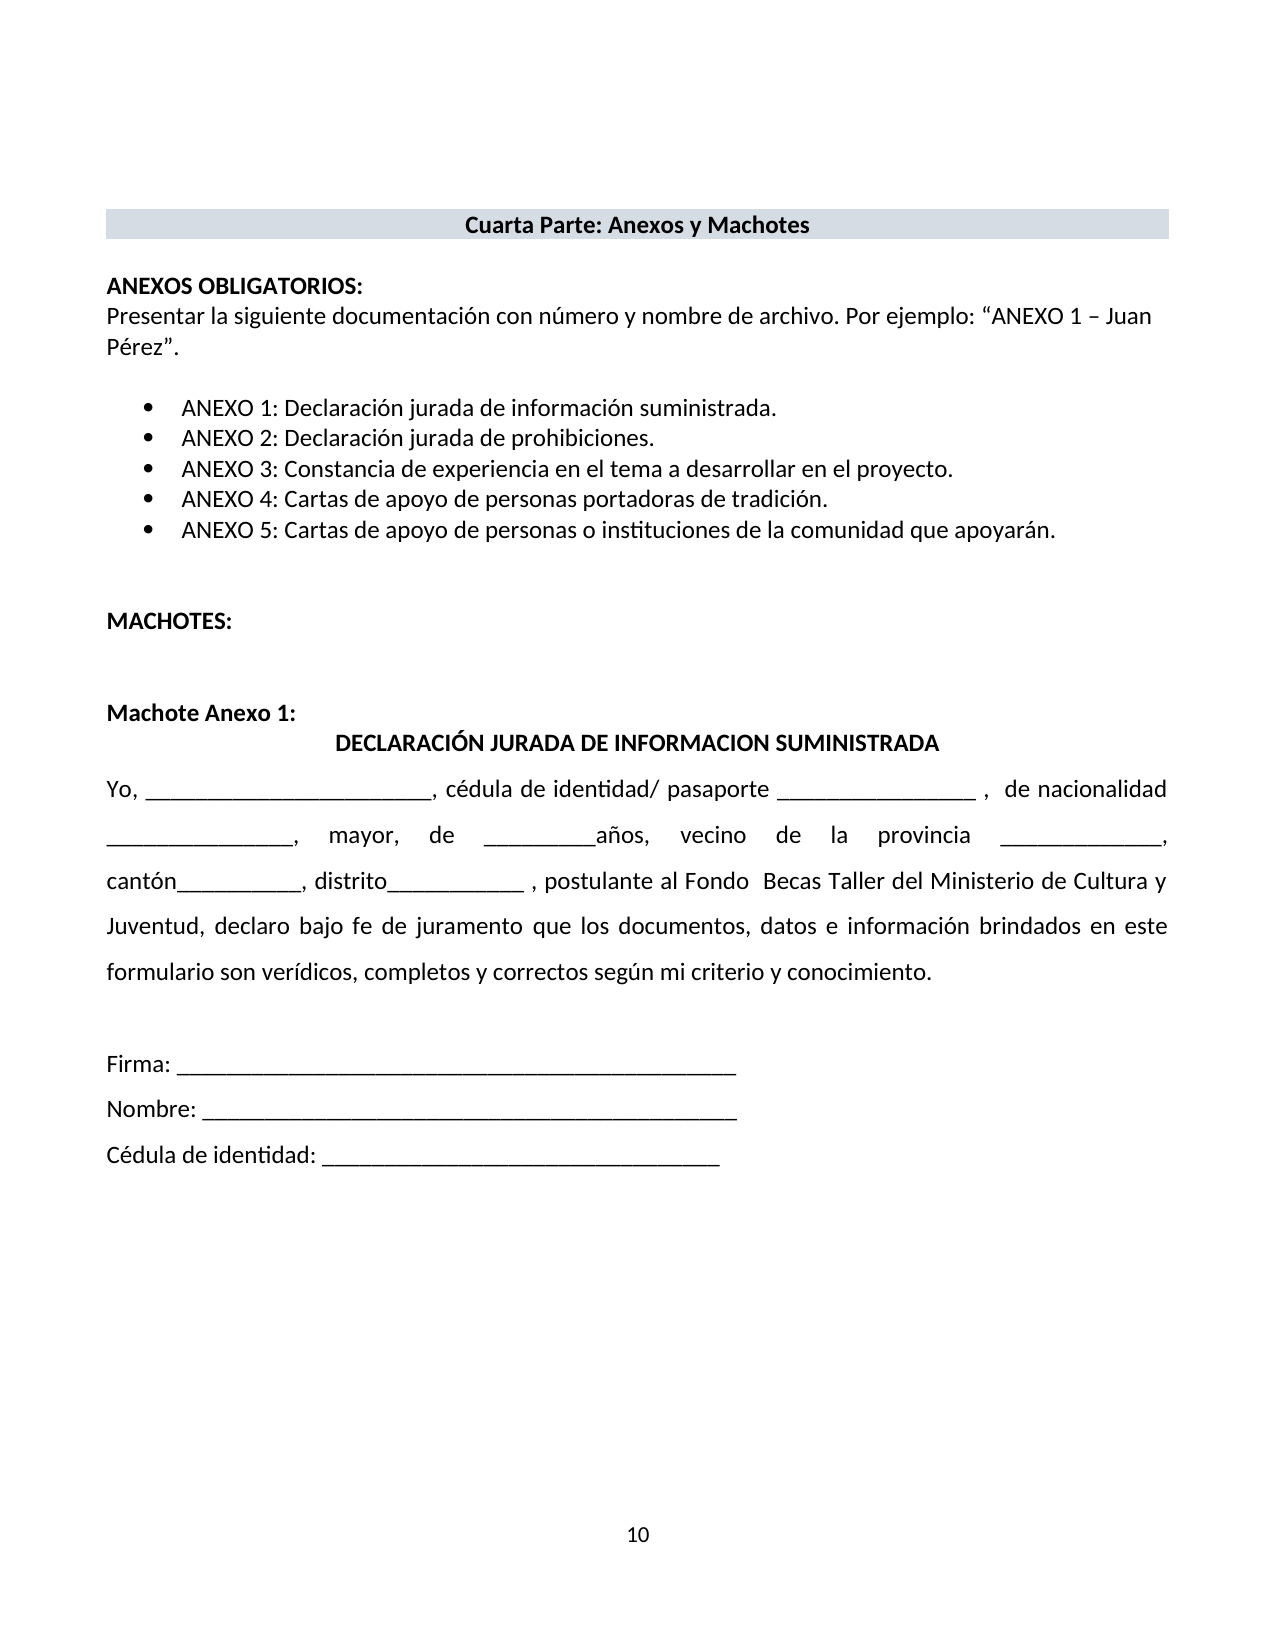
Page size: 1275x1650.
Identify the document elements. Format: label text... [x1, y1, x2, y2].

list ANEXO 3: Constancia de experiencia en el tema a desarrollar en el proyecto. [144, 453, 1169, 483]
text Machote Anexo 1: [106, 697, 1169, 728]
list ANEXO 2: Declaración jurada de prohibiciones. [144, 422, 1169, 453]
list ANEXO 4: Cartas de apoyo de personas portadoras de tradición. [144, 483, 1169, 514]
text MACHOTES: [106, 606, 1169, 636]
text Yo, _______________________, cédula de identidad/ pasaporte ________________ , de nacionalidad _______________, mayor, de _________años, vecino de la provincia _____________, cantón__________, distrito___________ , postulante al Fondo Becas Taller del Ministerio de Cultura y Juventud, declaro bajo fe de juramento que los documentos, datos e información brindados en este formulario son verídicos, completos y correctos según mi criterio y conocimiento. [106, 773, 1169, 987]
text Firma: _____________________________________________ [106, 1048, 1169, 1078]
text ANEXOS OBLIGATORIOS: [106, 270, 1169, 300]
list ANEXO 5: Cartas de apoyo de personas o instituciones de la comunidad que apoyarán. [144, 514, 1169, 544]
text Cuarta Parte: Anexos y Machotes [106, 209, 1169, 239]
list ANEXO 1: Declaración jurada de información suministrada. [144, 392, 1169, 422]
text DECLARACIÓN JURADA DE INFORMACION SUMINISTRADA [106, 728, 1169, 758]
text Cédula de identidad: ________________________________ [106, 1139, 1169, 1170]
text Presentar la siguiente documentación con número y nombre de archivo. Por ejemplo: “ANEXO 1 – Juan Pérez”. [106, 300, 1169, 361]
title Nombre: ___________________________________________ [106, 1093, 1131, 1124]
